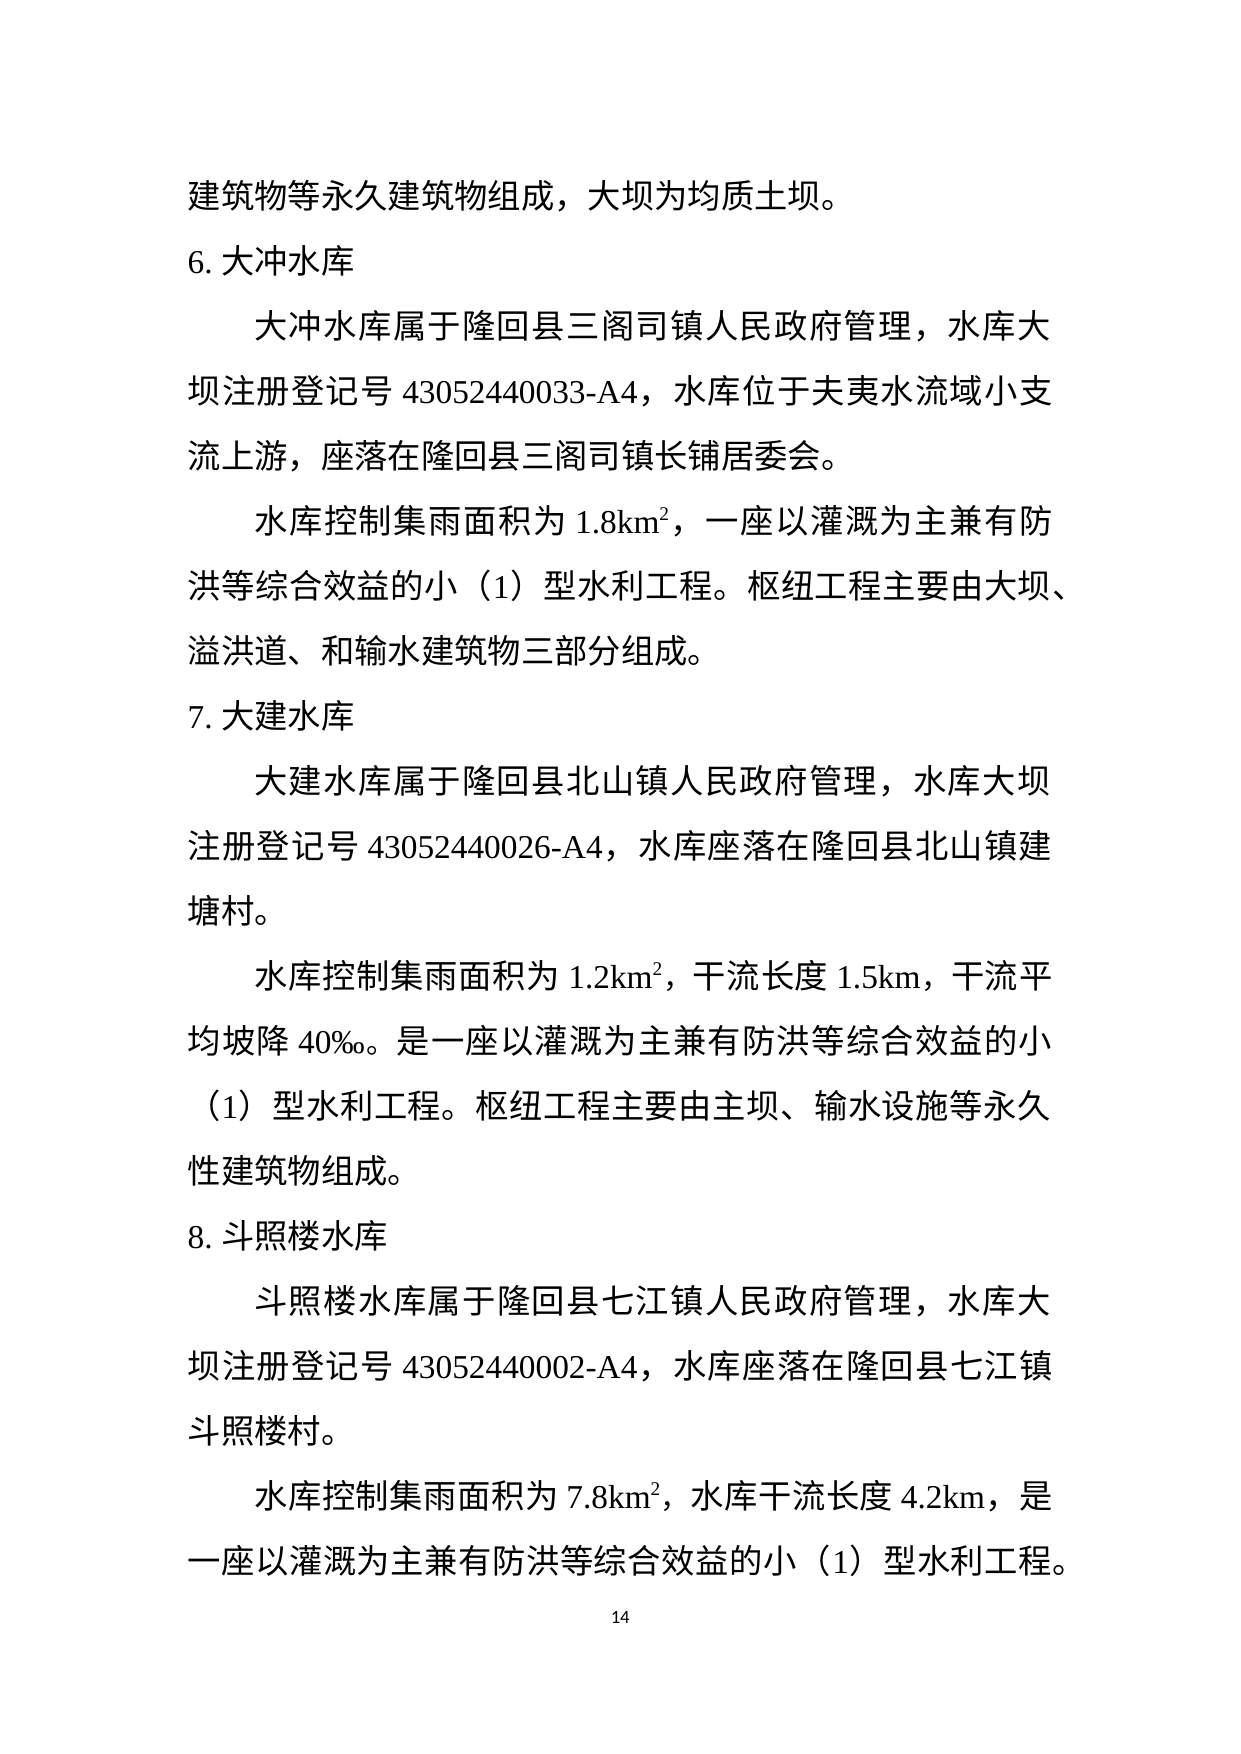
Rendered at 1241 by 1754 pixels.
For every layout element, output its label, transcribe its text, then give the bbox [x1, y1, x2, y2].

text 大冲水库属于隆回县三阁司镇人民政府管理，水库大坝注册登记号43052440033-A4，水库位于夫夷水流域小支流上游，座落在隆回县三阁司镇长铺居委会。 [187, 292, 1053, 487]
text 6. 大冲水库 [187, 227, 1053, 292]
text 大建水库属于隆回县北山镇人民政府管理，水库大坝注册登记号43052440026-A4，水库座落在隆回县北山镇建塘村。 [187, 747, 1053, 942]
text 水库控制集雨面积为1.2km2，干流长度1.5km，干流平均坡降40‰。是一座以灌溉为主兼有防洪等综合效益的小（1）型水利工程。枢纽工程主要由主坝、输水设施等永久性建筑物组成。 [187, 942, 1053, 1202]
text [187, 1462, 1053, 1592]
text 斗照楼水库属于隆回县七江镇人民政府管理，水库大坝注册登记号43052440002-A4，水库座落在隆回县七江镇斗照楼村。 [187, 1267, 1053, 1462]
text 水库控制集雨面积为1.8km2，一座以灌溉为主兼有防洪等综合效益的小（1）型水利工程。枢纽工程主要由大坝、溢洪道、和输水建筑物三部分组成。 [187, 487, 1053, 682]
text 8. 斗照楼水库 [187, 1202, 1053, 1267]
text 7. 大建水库 [187, 682, 1053, 747]
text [187, 162, 1053, 227]
